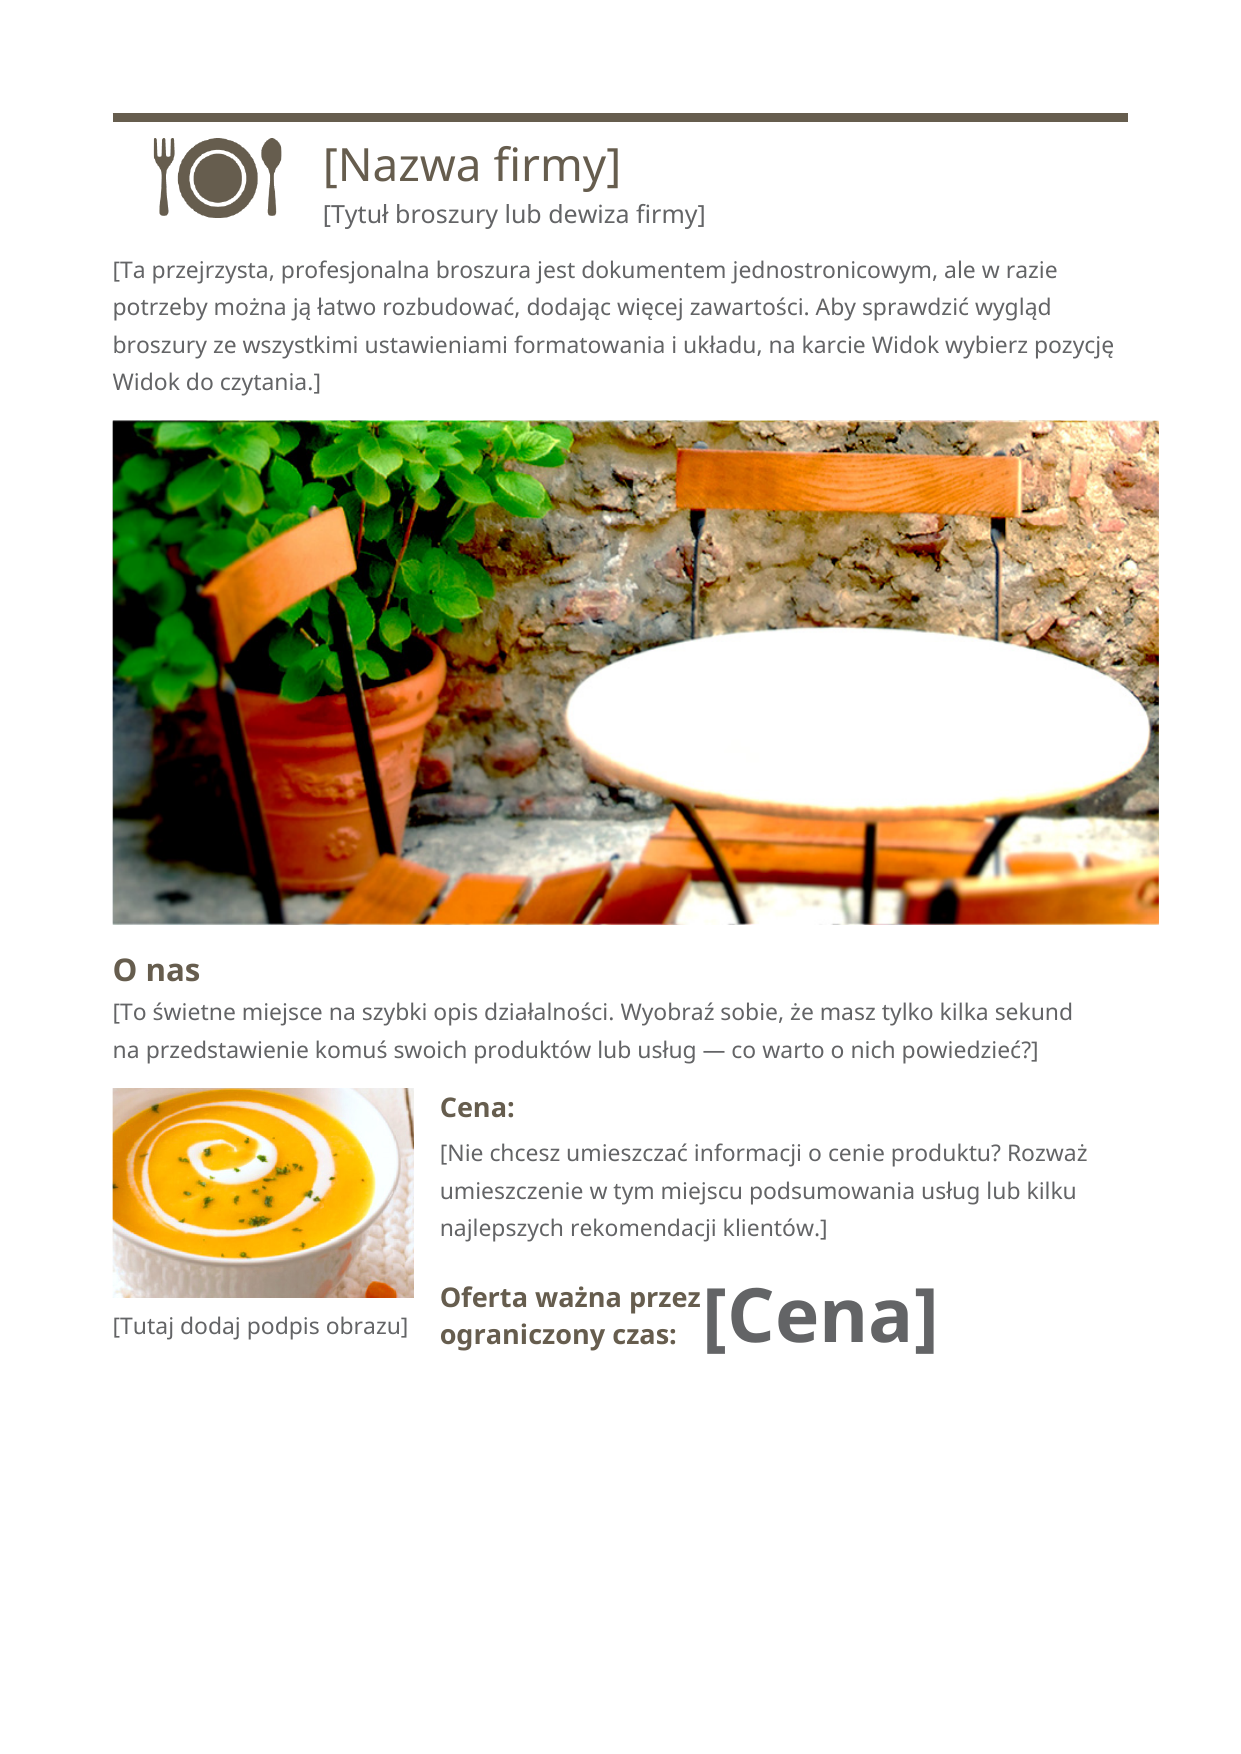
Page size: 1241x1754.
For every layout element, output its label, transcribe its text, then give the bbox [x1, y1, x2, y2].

picture [112, 420, 1159, 925]
table_header [113, 122, 323, 254]
text [Ta przejrzysta, profesjonalna broszura jest dokumentem jednostronicowym, ale w razie potrzeby można ją łatwo rozbudować, dodając więcej zawartości. Aby sprawdzić wygląd broszury ze wszystkimi ustawieniami formatowania i układu, na karcie Widok wybierz pozycję Widok do czytania.] [112, 254, 1128, 397]
table_header [Nazwa firmy] [Tytuł broszury lub dewiza firmy] [323, 122, 1128, 254]
subtitle O nas [112, 947, 1128, 990]
picture [112, 1088, 414, 1298]
table_header [Tutaj dodaj podpis obrazu] [113, 1088, 439, 1369]
table_header Cena: [Nie chcesz umieszczać informacji o cenie produktu? Rozważ umieszczenie w tym miejscu podsumowania usług lub kilku najlepszych rekomendacji klientów.] [440, 1088, 1128, 1369]
text [To świetne miejsce na szybki opis działalności. Wyobraź sobie, że masz tylko kilka sekund na przedstawienie komuś swoich produktów lub usług — co warto o nich powiedzieć?] [112, 996, 1128, 1065]
picture [153, 138, 282, 218]
